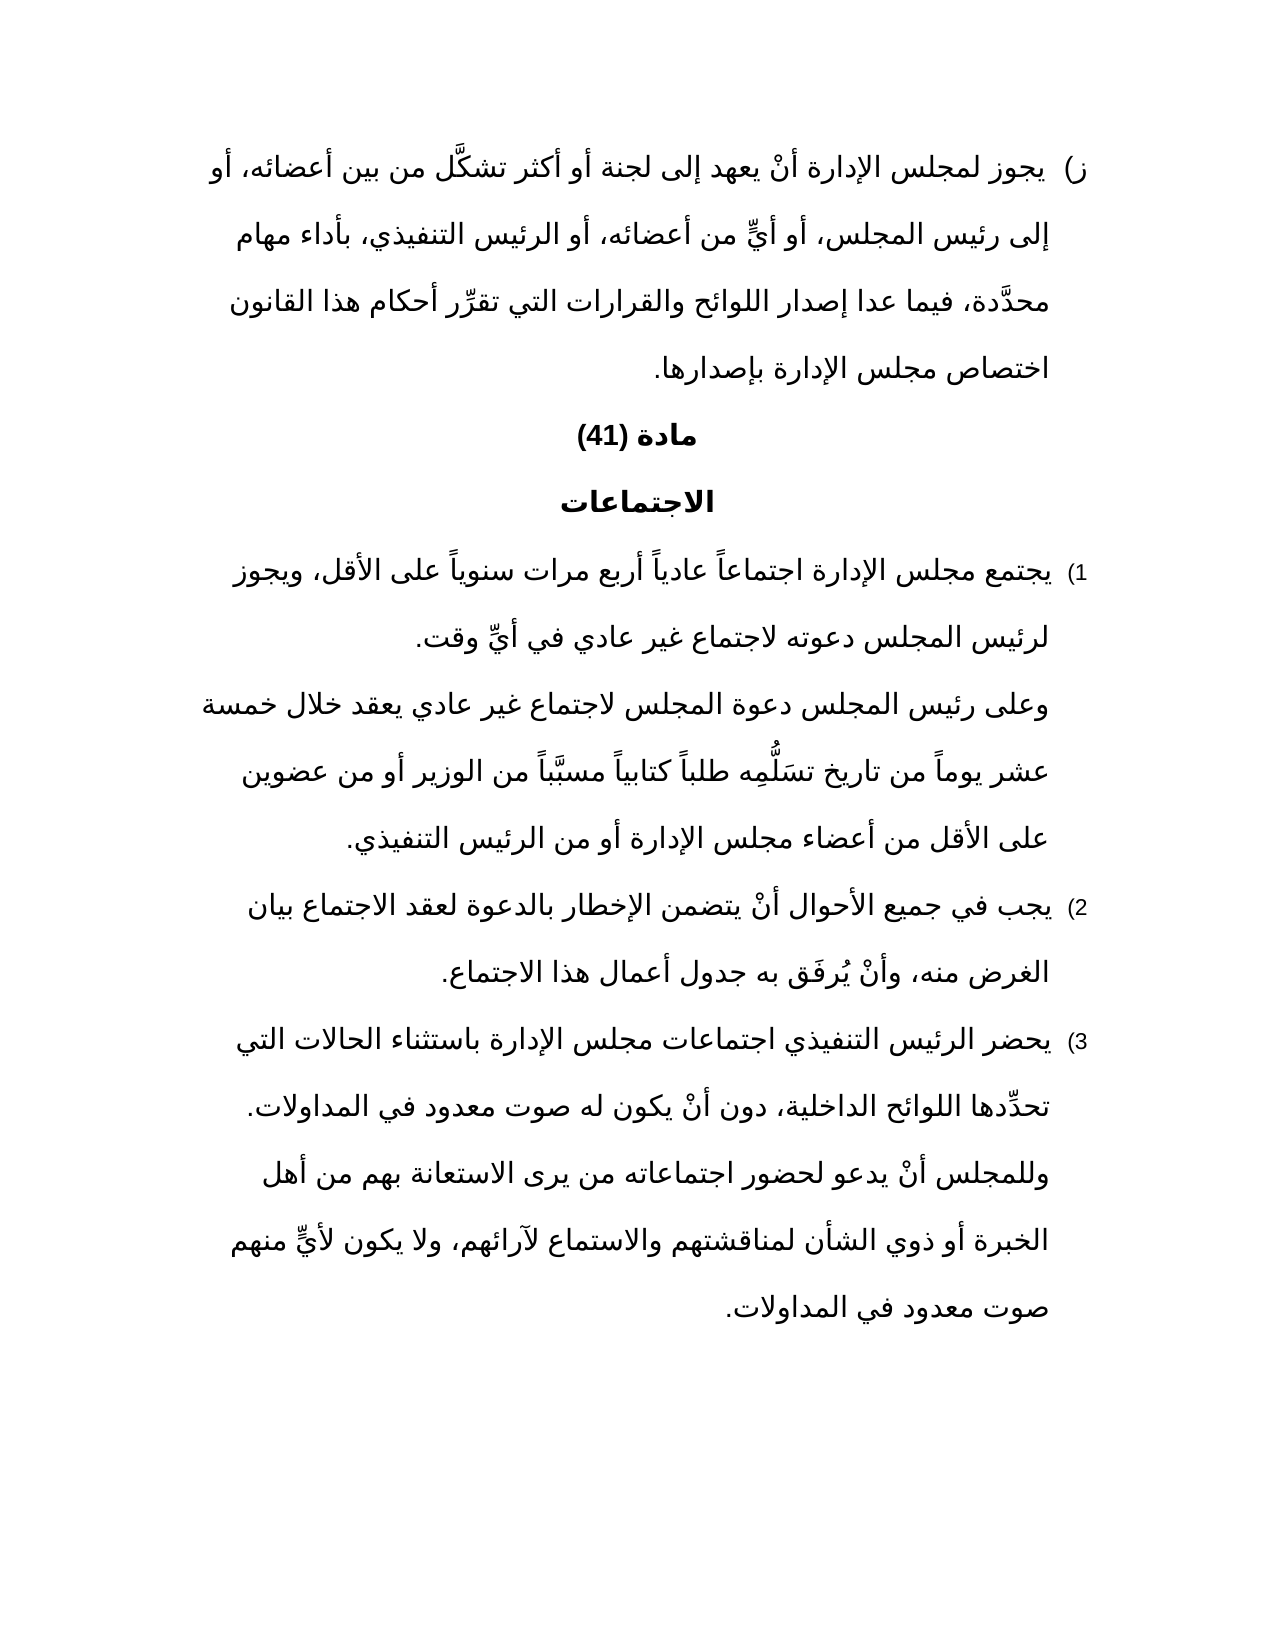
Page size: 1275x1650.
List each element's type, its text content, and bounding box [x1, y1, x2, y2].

list 1) يجتمع مجلس الإدارة اجتماعاً عادياً أربع مرات سنوياً على الأقل، ويجوز لرئيس المجلس دعوته لاجتماع غير عادي في أيِّ وقت. وعلى رئيس المجلس دعوة المجلس لاجتماع غير عادي يعقد خلال خمسة عشر يوماً من تاريخ تسَلُّمِه طلباً كتابياً مسبَّباً من الوزير أو من عضوين على الأقل من أعضاء مجلس الإدارة أو من الرئيس التنفيذي. [187, 552, 1087, 854]
list 2) يجب في جميع الأحوال أنْ يتضمن الإخطار بالدعوة لعقد الاجتماع بيان الغرض منه، وأنْ يُرفَق به جدول أعمال هذا الاجتماع. [187, 888, 1087, 988]
text الاجتماعات [187, 485, 1087, 519]
list 3) يحضر الرئيس التنفيذي اجتماعات مجلس الإدارة باستثناء الحالات التي تحدِّدها اللوائح الداخلية، دون أنْ يكون له صوت معدود في المداولات. وللمجلس أنْ يدعو لحضور اجتماعاته من يرى الاستعانة بهم من أهل الخبرة أو ذوي الشأن لمناقشتهم والاستماع لآرائهم، ولا يكون لأيٍّ منهم صوت معدود في المداولات. [187, 1022, 1087, 1324]
list ‌ز) يجوز لمجلس الإدارة أنْ يعهد إلى لجنة أو أكثر تشكَّل من بين أعضائه، أو إلى رئيس المجلس، أو أيٍّ من أعضائه، أو الرئيس التنفيذي، بأداء مهام محدَّدة، فيما عدا إصدار اللوائح والقرارات التي تقرِّر أحكام هذا القانون اختصاص مجلس الإدارة بإصدارها. [187, 150, 1087, 385]
text مادة (41) [187, 418, 1087, 452]
